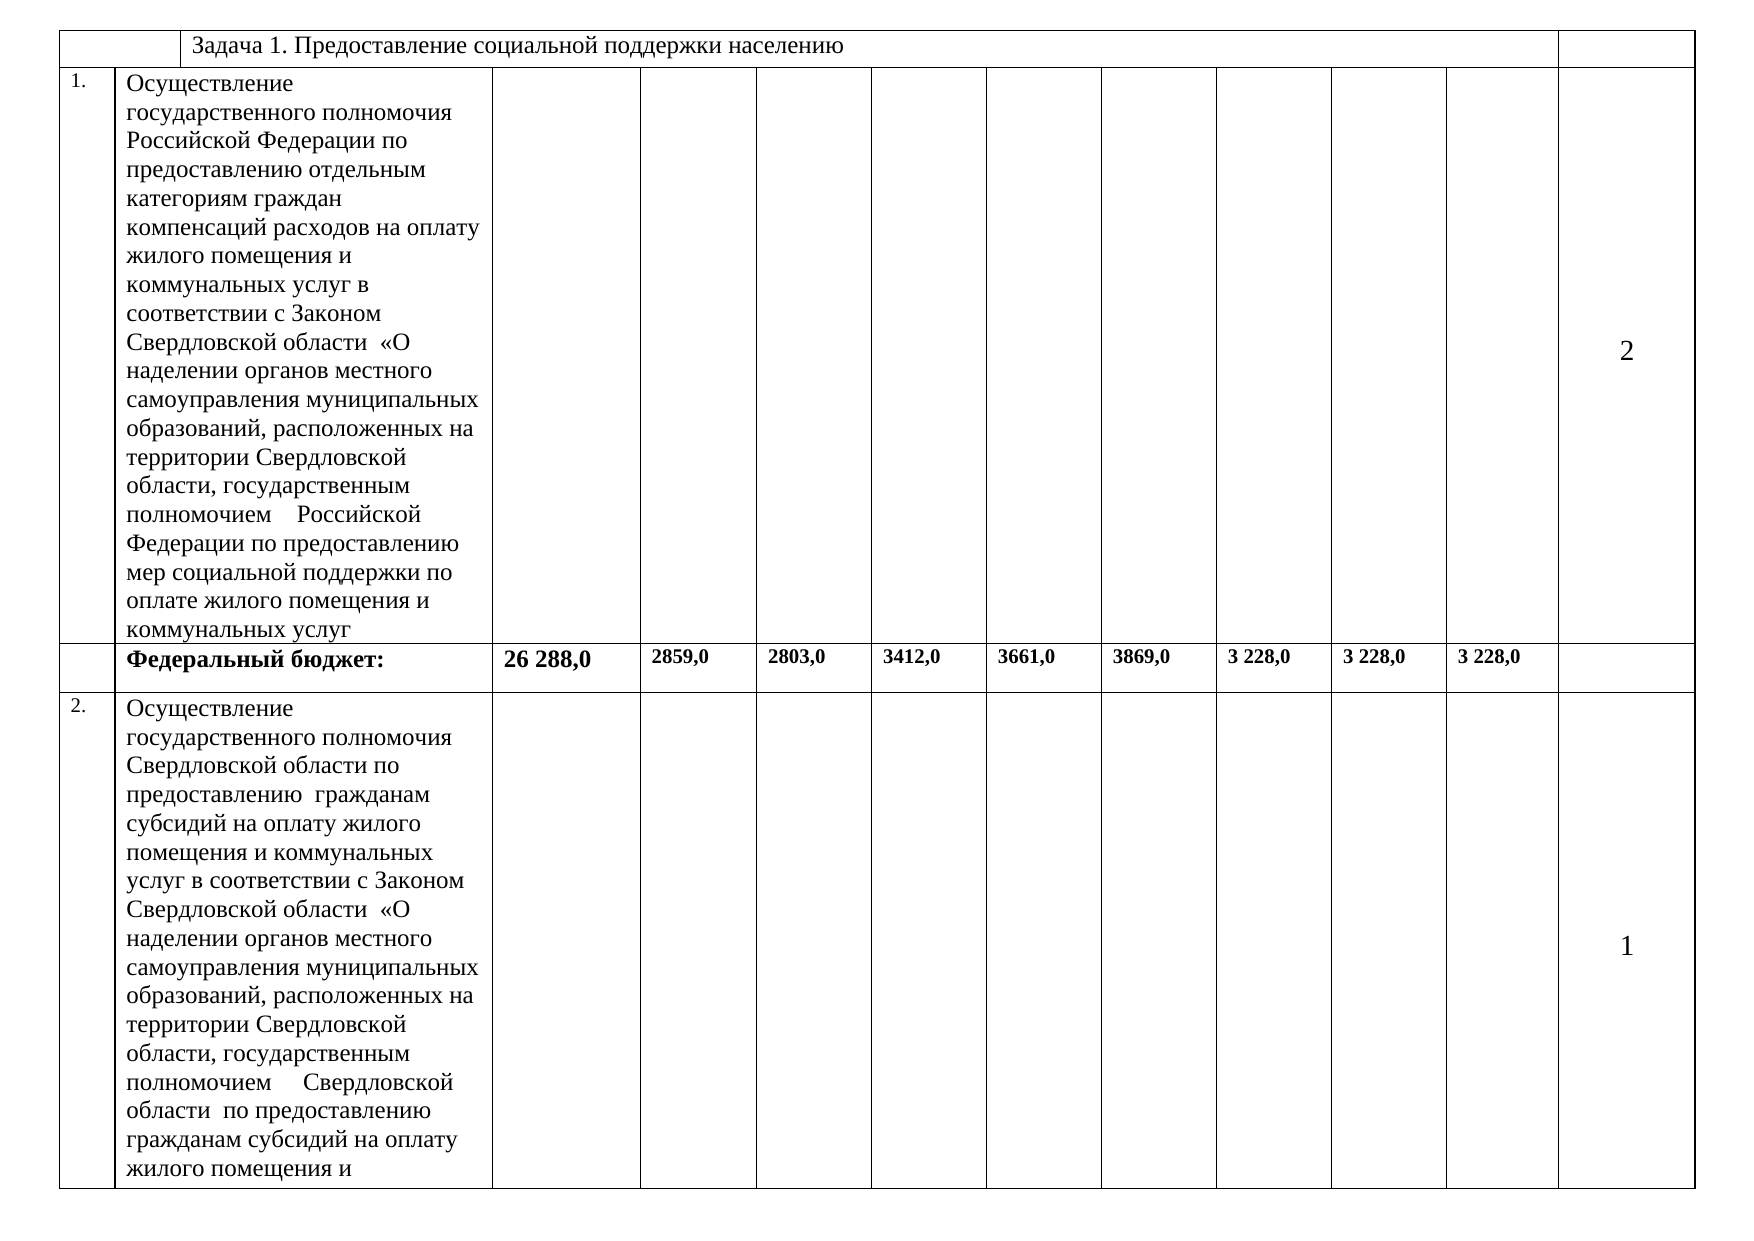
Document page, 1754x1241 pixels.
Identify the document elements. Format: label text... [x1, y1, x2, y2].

table_cell [757, 693, 871, 1188]
table_cell 2859,0 [641, 644, 756, 692]
table_cell Осуществление государственного полномочия Российской Федерации по предоставлению отдельным категориям граждан компенсаций расходов на оплату жилого помещения и коммунальных услуг в соответствии с Законом Свердловской области «О наделении органов местного самоуправления муниципальных образований, расположенных на территории Свердловской области, государственным полномочием Российской Федерации по предоставлению мер социальной поддержки по оплате жилого помещения и коммунальных услуг [116, 68, 492, 643]
table_cell [60, 31, 180, 67]
table_cell [60, 644, 114, 692]
table_cell 1 [1559, 693, 1694, 1188]
table_cell 3661,0 [987, 644, 1101, 692]
table_cell Федеральный бюджет: [116, 644, 492, 692]
table_cell [1447, 693, 1558, 1188]
table_cell [1332, 693, 1446, 1188]
table_cell [641, 68, 756, 643]
table_cell [1102, 68, 1216, 643]
table_cell [1447, 68, 1558, 643]
table_cell 2. [60, 693, 114, 1188]
table_cell 3869,0 [1102, 644, 1216, 692]
table_cell [987, 693, 1101, 1188]
table_cell [1217, 693, 1331, 1188]
table_cell [1217, 68, 1331, 643]
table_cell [116, 693, 492, 1188]
table_cell 3412,0 [872, 644, 986, 692]
table_cell 2 [1559, 68, 1694, 643]
table_cell [493, 693, 640, 1188]
table_cell [641, 693, 756, 1188]
table_cell 26 288,0 [493, 644, 640, 692]
table_cell Задача 1. Предоставление социальной поддержки населению [181, 31, 1558, 67]
table_cell [757, 68, 871, 643]
table_cell 2803,0 [757, 644, 871, 692]
table_cell 3 228,0 [1332, 644, 1446, 692]
table_cell [1102, 693, 1216, 1188]
table_cell [987, 68, 1101, 643]
table_cell [872, 693, 986, 1188]
table_cell [872, 68, 986, 643]
table_cell 1. [60, 68, 114, 643]
table_cell 3 228,0 [1217, 644, 1331, 692]
table_cell 3 228,0 [1447, 644, 1558, 692]
table_cell [493, 68, 640, 643]
table_cell [1559, 644, 1694, 692]
table_cell [1332, 68, 1446, 643]
